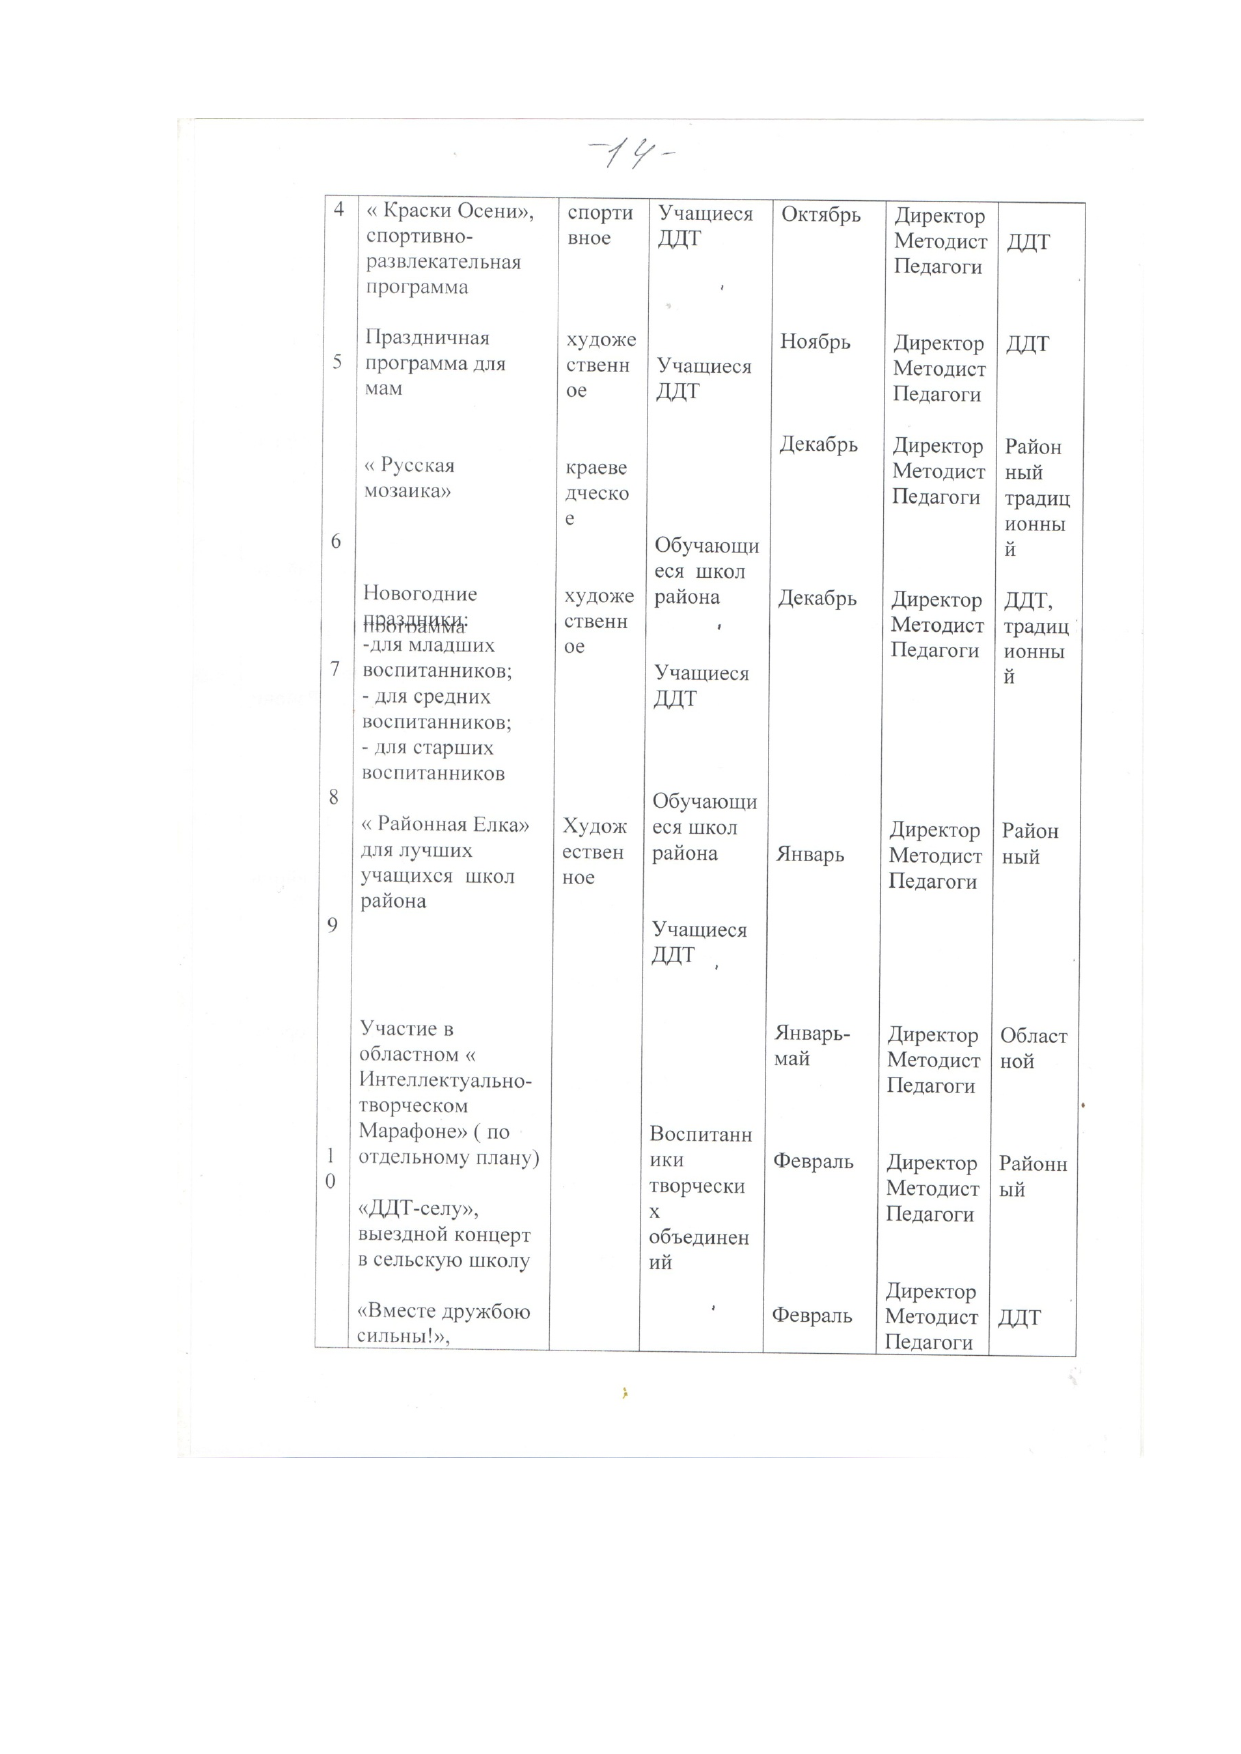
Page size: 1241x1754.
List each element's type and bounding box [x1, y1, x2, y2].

picture [177, 118, 1152, 1458]
